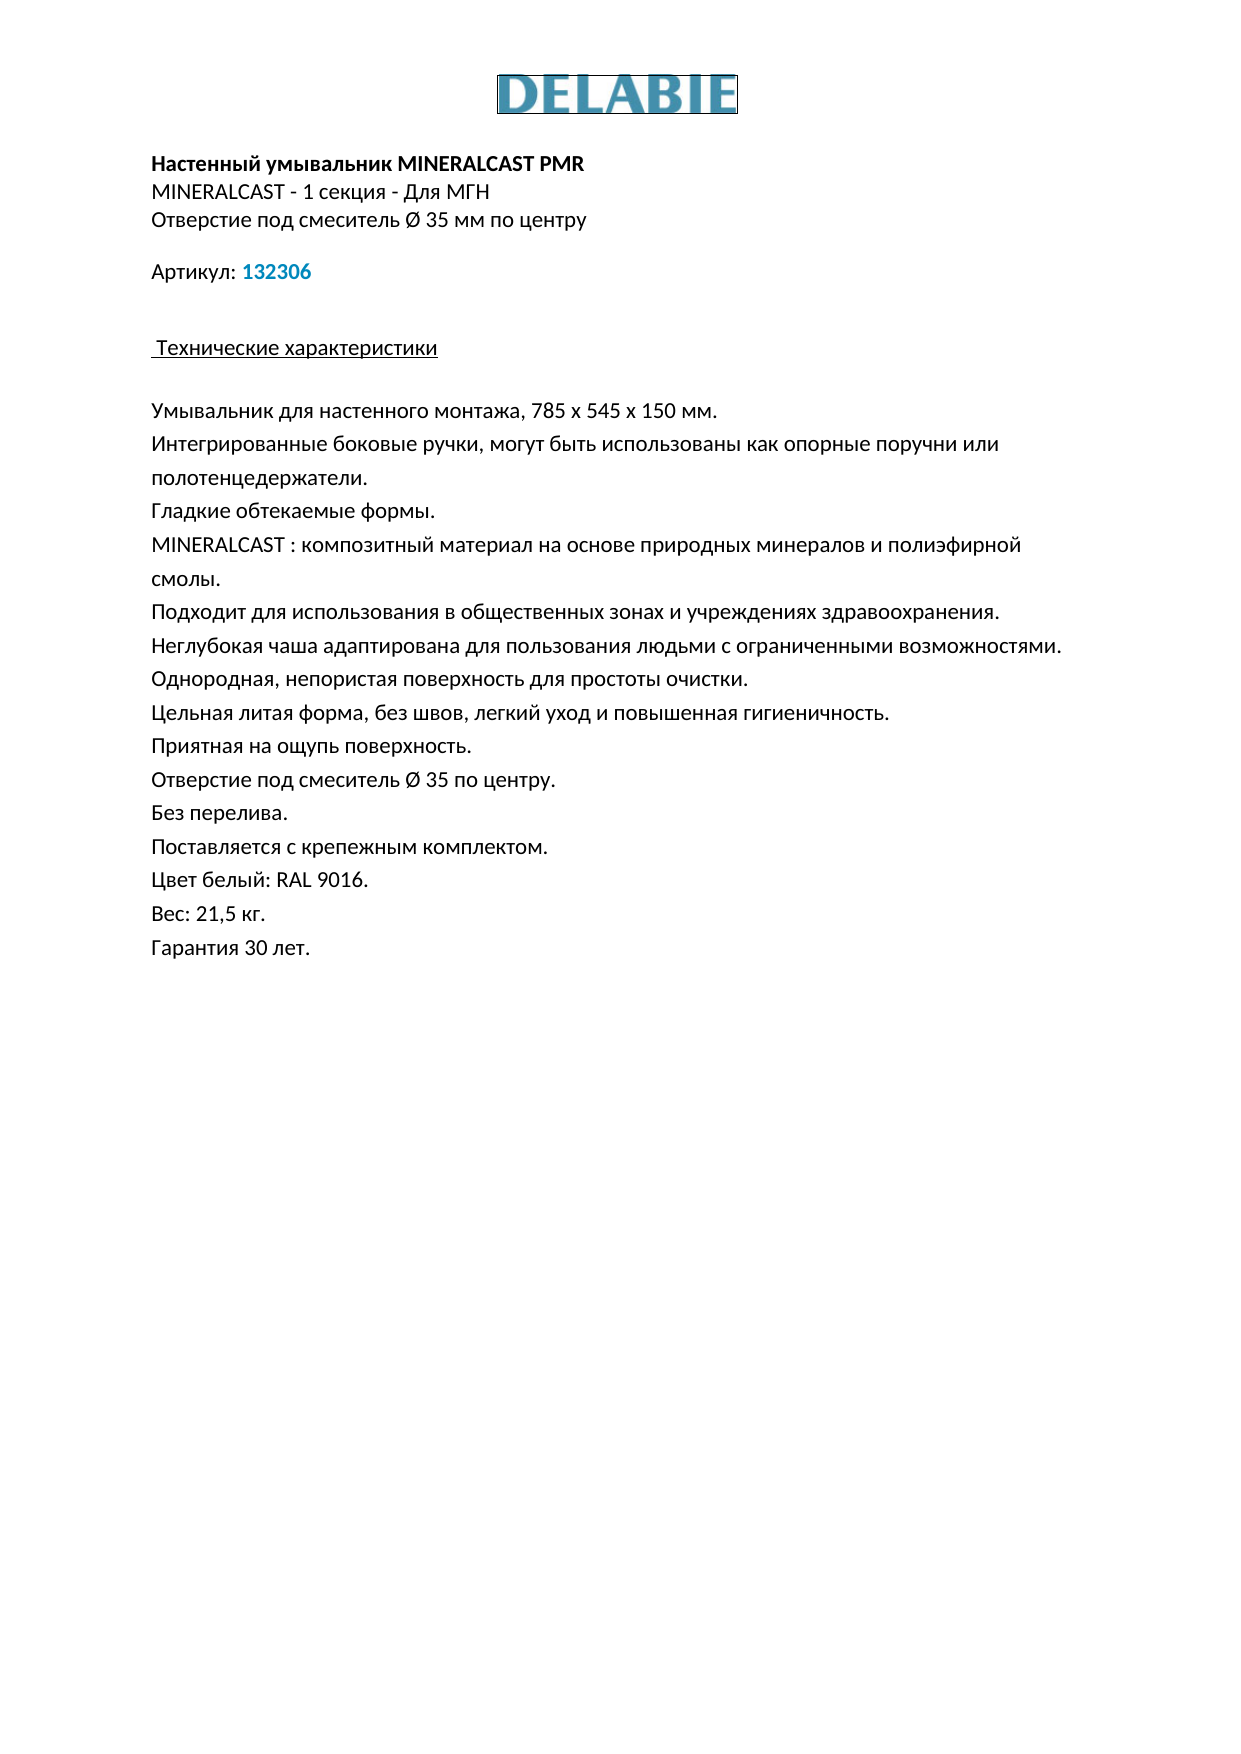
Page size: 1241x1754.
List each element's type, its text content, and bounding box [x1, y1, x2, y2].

text Однородная, непористая поверхность для простоты очистки. [151, 664, 1084, 692]
text Вес: 21,5 кг. [151, 899, 1084, 927]
text Приятная на ощупь поверхность. [151, 731, 1084, 759]
text MINERALCAST - 1 секция - Для МГН [151, 177, 1084, 205]
text Гарантия 30 лет. [151, 933, 1084, 961]
picture [498, 76, 737, 113]
text Цвет белый: RAL 9016. [151, 866, 1084, 894]
text Поставляется с крепежным комплектом. [151, 832, 1084, 860]
text Настенный умывальник MINERALCAST PMR [151, 149, 1084, 177]
text Гладкие обтекаемые формы. [151, 497, 1084, 525]
text MINERALCAST : композитный материал на основе природных минералов и полиэфирной смолы. [151, 530, 1084, 592]
text Неглубокая чаша адаптирована для пользования людьми с ограниченными возможностями. [151, 631, 1084, 659]
text Артикул: 132306 [151, 257, 1084, 285]
text Подходит для использования в общественных зонах и учреждениях здравоохранения. [151, 597, 1084, 625]
text Цельная литая форма, без швов, легкий уход и повышенная гигиеничность. [151, 698, 1084, 726]
text Отверстие под смеситель Ø 35 по центру. [151, 765, 1084, 793]
text Без перелива. [151, 798, 1084, 827]
text Технические характеристики [151, 333, 1084, 361]
text Умывальник для настенного монтажа, 785 x 545 x 150 мм. [151, 396, 1084, 424]
text Отверстие под смеситель Ø 35 мм по центру [151, 205, 1084, 233]
text Интегрированные боковые ручки, могут быть использованы как опорные поручни или полотенцедержатели. [151, 429, 1084, 491]
